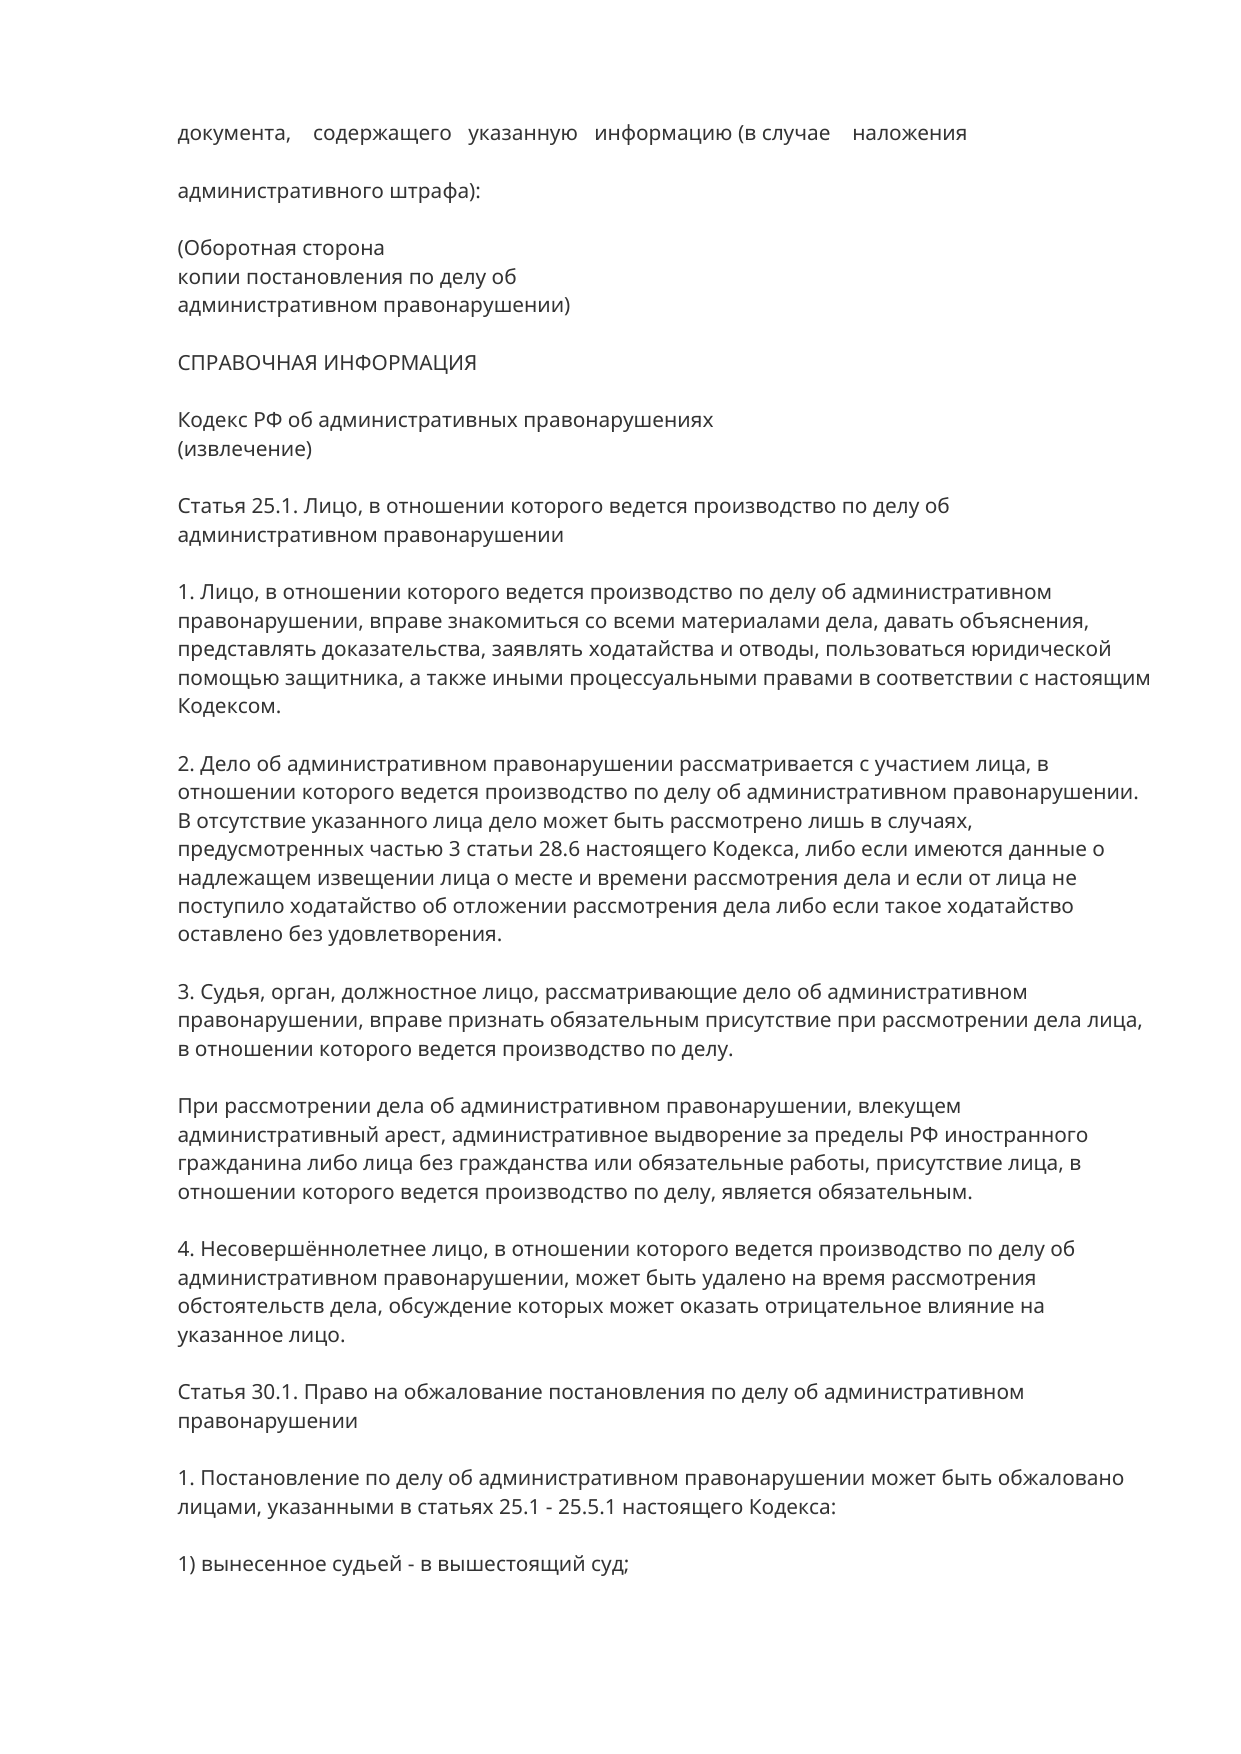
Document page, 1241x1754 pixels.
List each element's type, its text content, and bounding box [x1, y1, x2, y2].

text (Оборотная сторона копии постановления по делу об административном правонарушении) [177, 233, 1152, 319]
text Статья 30.1. Право на обжалование постановления по делу об административном правонарушении [177, 1377, 1152, 1434]
text 1. Постановление по делу об административном правонарушении может быть обжаловано лицами, указанными в статьях 25.1 - 25.5.1 настоящего Кодекса: [177, 1463, 1152, 1520]
text 4. Несовершённолетнее лицо, в отношении которого ведется производство по делу об административном правонарушении, может быть удалено на время рассмотрения обстоятельств дела, обсуждение которых может оказать отрицательное влияние на указанное лицо. [177, 1234, 1152, 1348]
text 1. Лицо, в отношении которого ведется производство по делу об административном правонарушении, вправе знакомиться со всеми материалами дела, давать объяснения, представлять доказательства, заявлять ходатайства и отводы, пользоваться юридической помощью защитника, а также иными процессуальными правами в соответствии с настоящим Кодексом. [177, 577, 1152, 720]
text СПРАВОЧНАЯ ИНФОРМАЦИЯ [177, 348, 1152, 376]
text 1) вынесенное судьей - в вышестоящий суд; [177, 1549, 1152, 1578]
text административного штрафа): [177, 176, 1152, 204]
text 3. Судья, орган, должностное лицо, рассматривающие дело об административном правонарушении, вправе признать обязательным присутствие при рассмотрении дела лица, в отношении которого ведется производство по делу. [177, 977, 1152, 1062]
text 2. Дело об административном правонарушении рассматривается с участием лица, в отношении которого ведется производство по делу об административном правонарушении. В отсутствие указанного лица дело может быть рассмотрено лишь в случаях, предусмотренных частью 3 статьи 28.6 настоящего Кодекса, либо если имеются данные о надлежащем извещении лица о месте и времени рассмотрения дела и если от лица не поступило ходатайство об отложении рассмотрения дела либо если такое ходатайство оставлено без удовлетворения. [177, 749, 1152, 948]
text При рассмотрении дела об административном правонарушении, влекущем административный арест, административное выдворение за пределы РФ иностранного гражданина либо лица без гражданства или обязательные работы, присутствие лица, в отношении которого ведется производство по делу, является обязательным. [177, 1092, 1152, 1205]
text Кодекс РФ об административных правонарушениях (извлечение) [177, 405, 1152, 462]
text документа, содержащего указанную информацию (в случае наложения [177, 118, 1152, 147]
text Статья 25.1. Лицо, в отношении которого ведется производство по делу об административном правонарушении [177, 491, 1152, 548]
